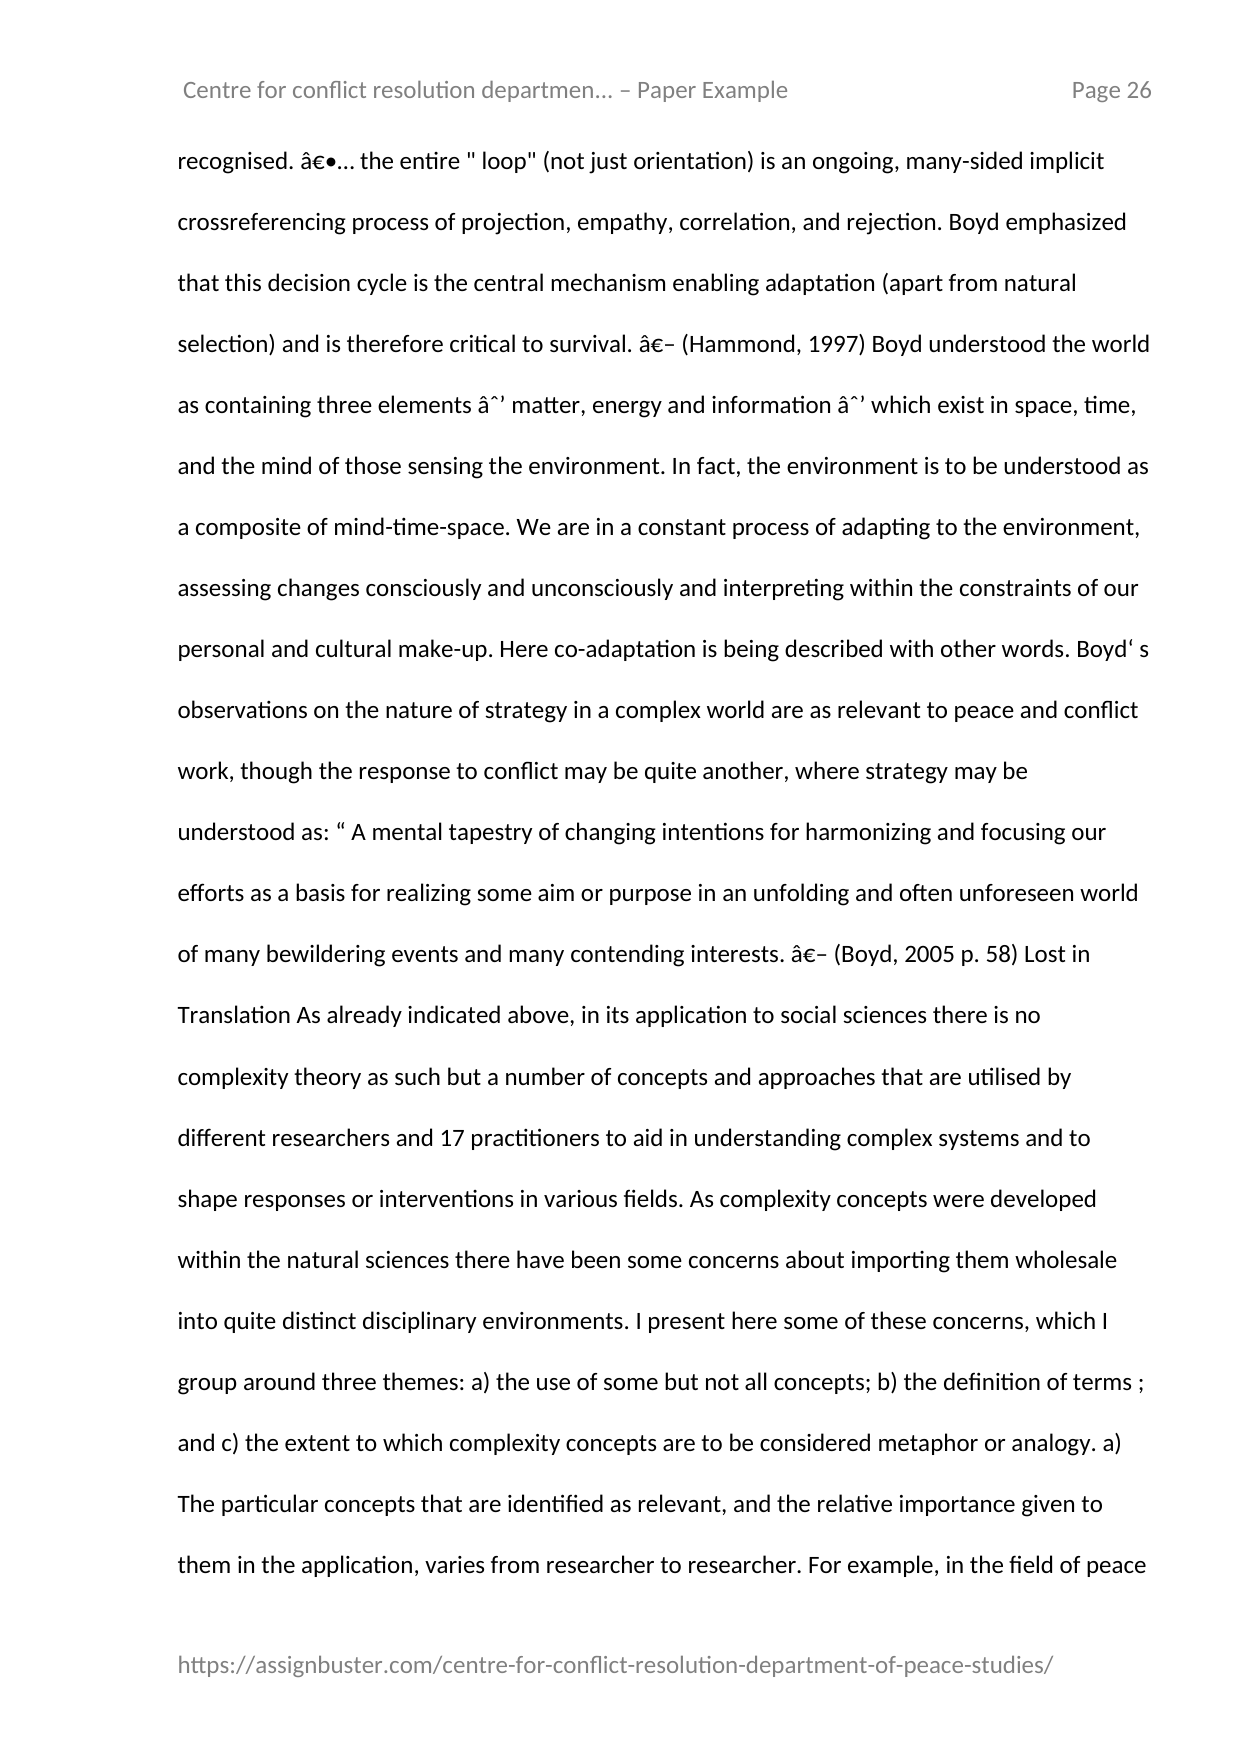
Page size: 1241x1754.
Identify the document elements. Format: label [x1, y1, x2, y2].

text [177, 145, 1152, 1579]
